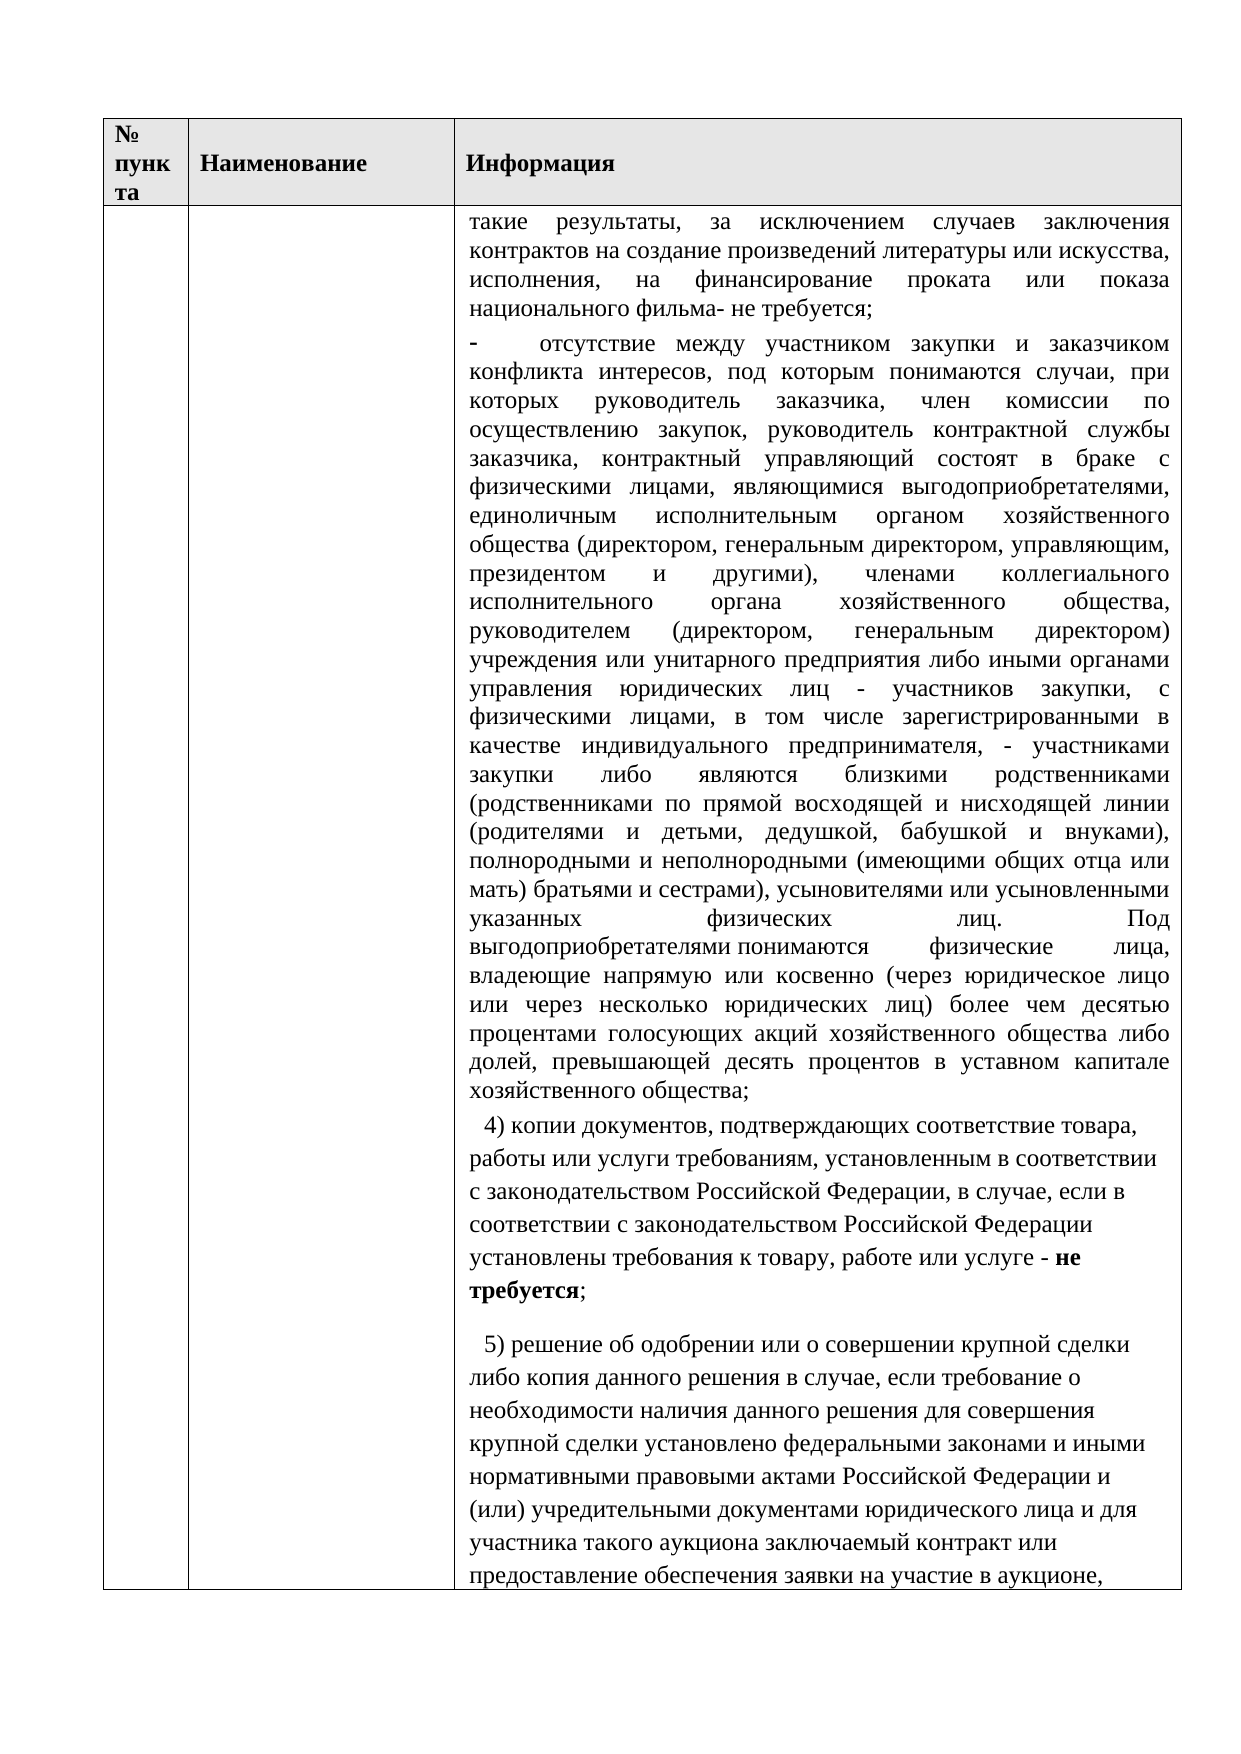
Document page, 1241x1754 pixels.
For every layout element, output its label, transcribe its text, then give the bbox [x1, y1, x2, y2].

table_header Наименование [189, 119, 454, 205]
table_header Информация [455, 119, 1181, 205]
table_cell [189, 206, 454, 1589]
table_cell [455, 206, 1181, 1589]
table_header № пункта [104, 119, 188, 205]
table_cell [104, 206, 188, 1589]
